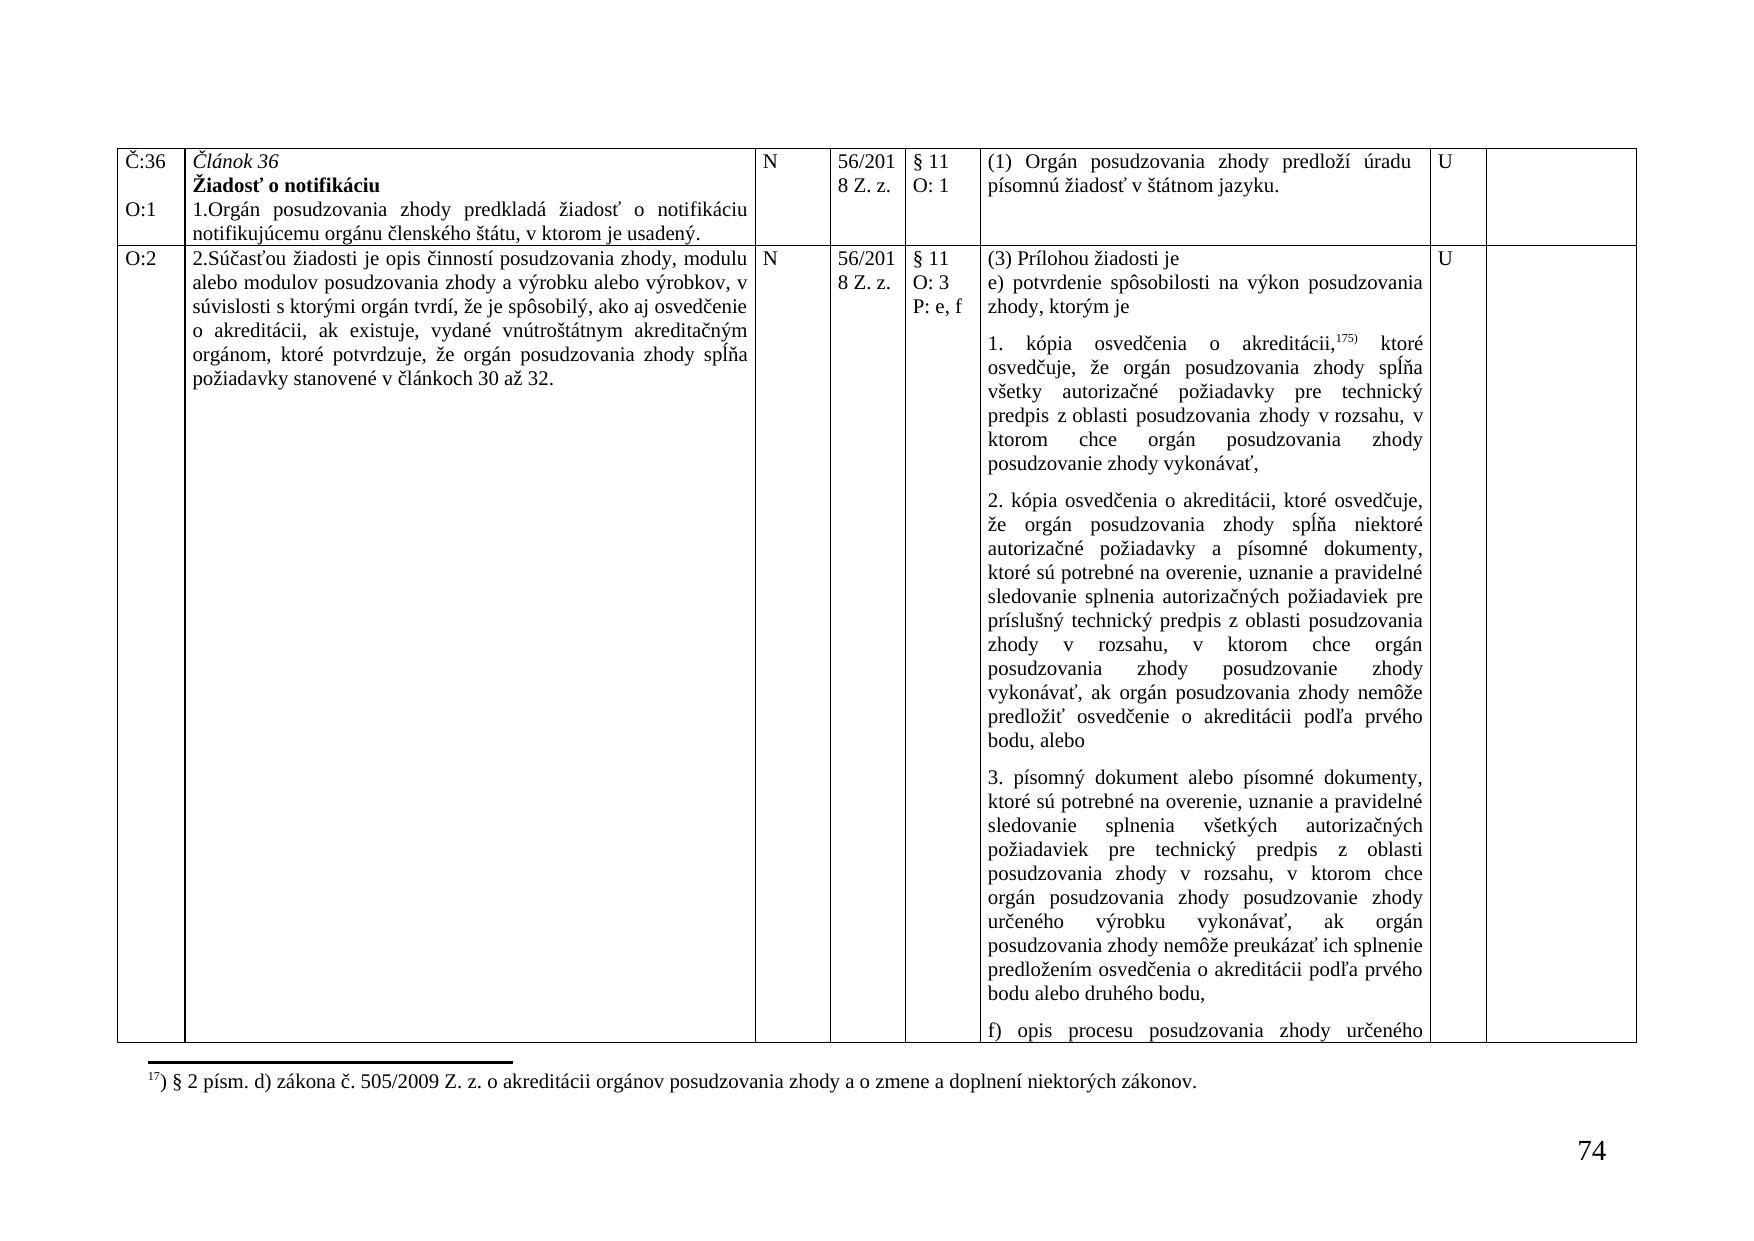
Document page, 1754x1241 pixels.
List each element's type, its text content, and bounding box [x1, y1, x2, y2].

table_cell 56/2018 Z. z. [831, 246, 905, 1042]
table_cell O:2 [118, 246, 184, 1042]
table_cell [186, 246, 755, 1042]
table_cell Článok 36 Žiadosť o notifikáciu 1.Orgán posudzovania zhody predkladá žiadosť o notifikáciu notifikujúcemu orgánu členského štátu, v ktorom je usadený. [186, 149, 755, 245]
table_cell Č:36 O:1 [118, 149, 184, 245]
table_cell 56/2018 Z. z. [831, 149, 905, 245]
table_cell § 11 O: 1 [906, 149, 980, 245]
table_cell N [756, 149, 830, 245]
table_cell (1) Orgán posudzovania zhody predloží úradu písomnú žiadosť v štátnom jazyku. [981, 149, 1430, 245]
table_cell [1487, 246, 1636, 1042]
table_cell U [1431, 246, 1486, 1042]
table_cell § 11 O: 3 P: e, f [906, 246, 980, 1042]
table_cell U [1431, 149, 1486, 245]
table_cell N [756, 246, 830, 1042]
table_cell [981, 246, 1430, 1042]
table_cell [1487, 149, 1636, 245]
